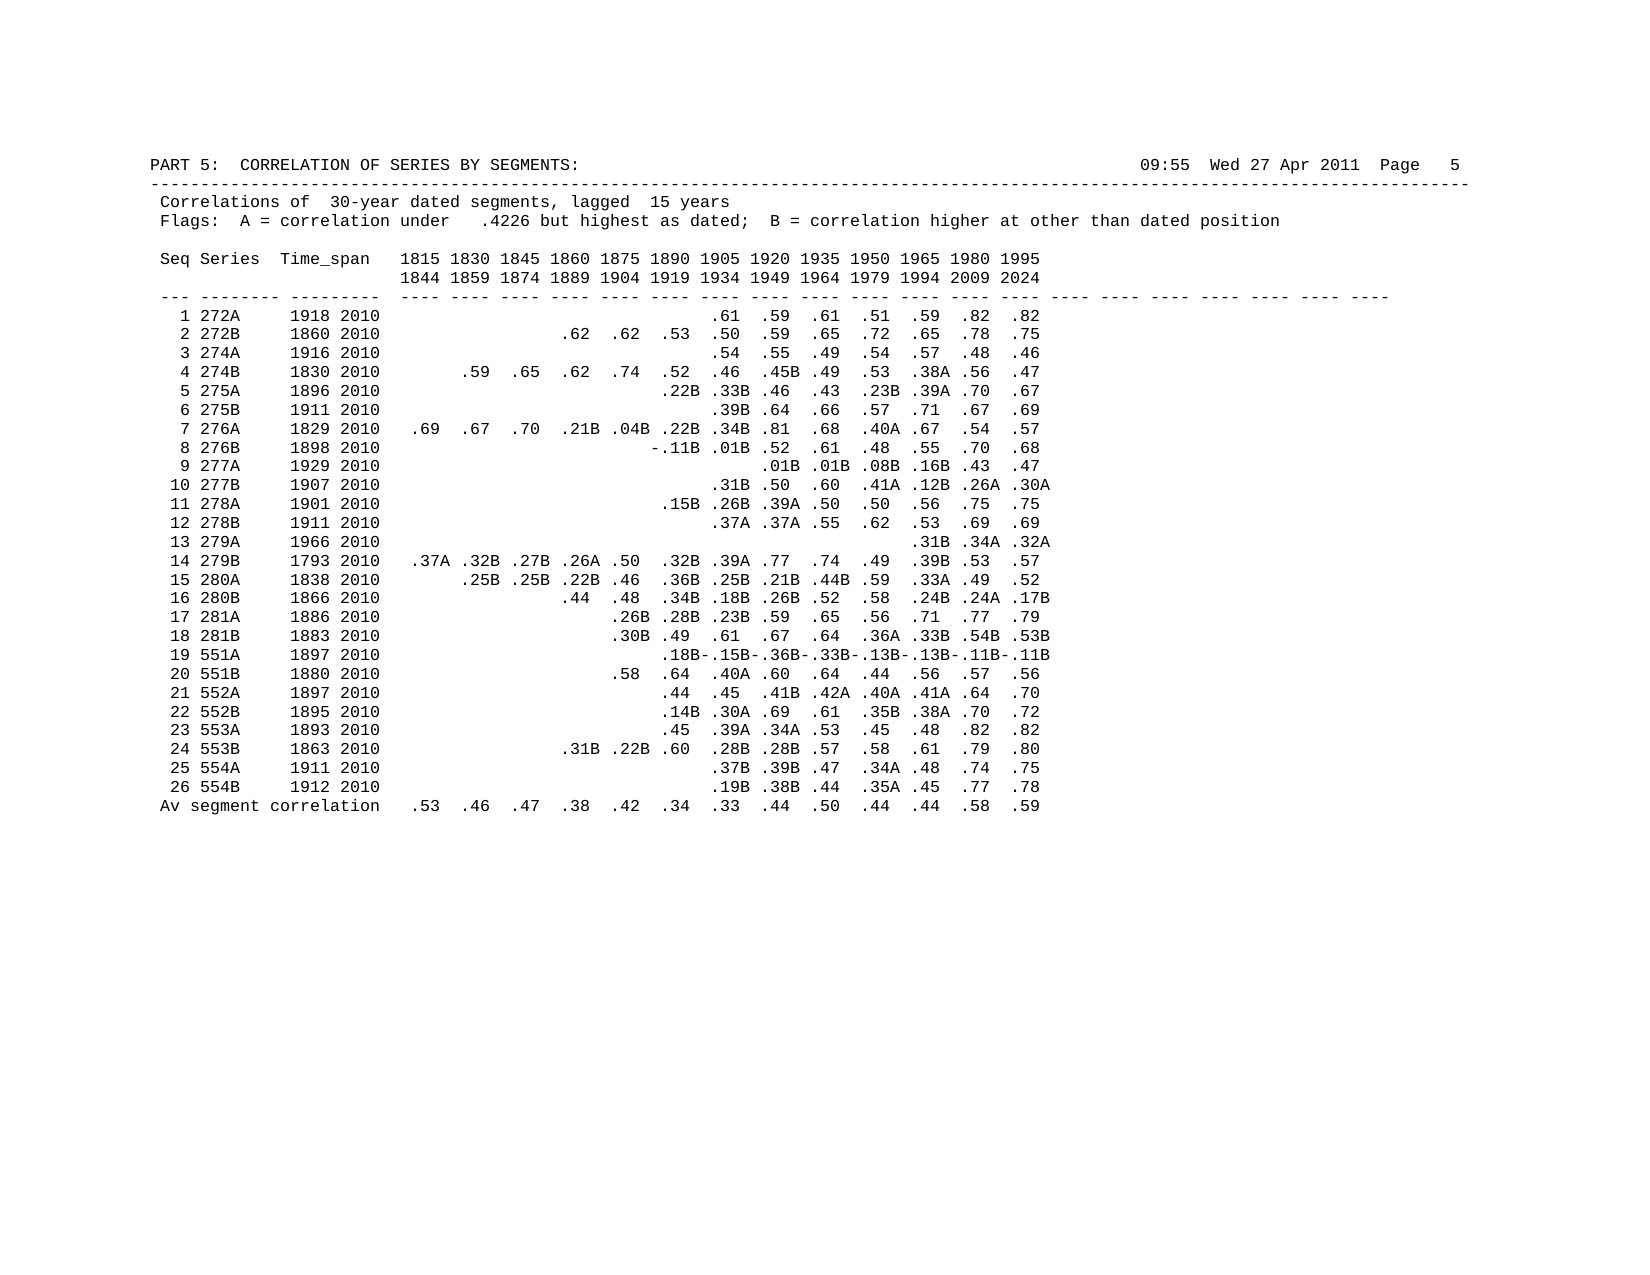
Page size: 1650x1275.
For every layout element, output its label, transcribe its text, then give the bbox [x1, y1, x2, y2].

text Av segment correlation .53 .46 .47 .38 .42 .34 .33 .44 .50 .44 .44 .58 .59 [150, 797, 1500, 816]
text 22 552B 1895 2010 .14B .30A .69 .61 .35B .38A .70 .72 [150, 703, 1500, 722]
text 8 276B 1898 2010 -.11B .01B .52 .61 .48 .55 .70 .68 [150, 439, 1500, 458]
text ------------------------------------------------------------------------------------------------------------------------------------ [150, 175, 1500, 194]
text 3 274A 1916 2010 .54 .55 .49 .54 .57 .48 .46 [150, 345, 1500, 364]
text 4 274B 1830 2010 .59 .65 .62 .74 .52 .46 .45B .49 .53 .38A .56 .47 [150, 364, 1500, 383]
text --- -------- --------- ---- ---- ---- ---- ---- ---- ---- ---- ---- ---- ---- ---- ---- ---- ---- ---- ---- ---- ---- ---- [150, 288, 1500, 307]
text 1 272A 1918 2010 .61 .59 .61 .51 .59 .82 .82 [150, 307, 1500, 326]
text 24 553B 1863 2010 .31B .22B .60 .28B .28B .57 .58 .61 .79 .80 [150, 741, 1500, 760]
text 13 279A 1966 2010 .31B .34A .32A [150, 533, 1500, 552]
text 12 278B 1911 2010 .37A .37A .55 .62 .53 .69 .69 [150, 514, 1500, 533]
text Seq Series Time_span 1815 1830 1845 1860 1875 1890 1905 1920 1935 1950 1965 1980 1995 [150, 251, 1500, 269]
text 10 277B 1907 2010 .31B .50 .60 .41A .12B .26A .30A [150, 477, 1500, 496]
text 15 280A 1838 2010 .25B .25B .22B .46 .36B .25B .21B .44B .59 .33A .49 .52 [150, 571, 1500, 590]
text 7 276A 1829 2010 .69 .67 .70 .21B .04B .22B .34B .81 .68 .40A .67 .54 .57 [150, 420, 1500, 439]
text 6 275B 1911 2010 .39B .64 .66 .57 .71 .67 .69 [150, 401, 1500, 420]
text 9 277A 1929 2010 .01B .01B .08B .16B .43 .47 [150, 458, 1500, 477]
text 1844 1859 1874 1889 1904 1919 1934 1949 1964 1979 1994 2009 2024 [150, 269, 1500, 288]
text 23 553A 1893 2010 .45 .39A .34A .53 .45 .48 .82 .82 [150, 722, 1500, 741]
text 19 551A 1897 2010 .18B-.15B-.36B-.33B-.13B-.13B-.11B-.11B [150, 647, 1500, 665]
text PART 5: CORRELATION OF SERIES BY SEGMENTS: 09:55 Wed 27 Apr 2011 Page 5 [150, 156, 1500, 175]
text Flags: A = correlation under .4226 but highest as dated; B = correlation higher at other than dated position [150, 213, 1500, 232]
text 11 278A 1901 2010 .15B .26B .39A .50 .50 .56 .75 .75 [150, 496, 1500, 514]
text 14 279B 1793 2010 .37A .32B .27B .26A .50 .32B .39A .77 .74 .49 .39B .53 .57 [150, 552, 1500, 571]
text 25 554A 1911 2010 .37B .39B .47 .34A .48 .74 .75 [150, 760, 1500, 778]
text 18 281B 1883 2010 .30B .49 .61 .67 .64 .36A .33B .54B .53B [150, 628, 1500, 647]
text 2 272B 1860 2010 .62 .62 .53 .50 .59 .65 .72 .65 .78 .75 [150, 326, 1500, 345]
text 26 554B 1912 2010 .19B .38B .44 .35A .45 .77 .78 [150, 778, 1500, 797]
text Correlations of 30-year dated segments, lagged 15 years [150, 194, 1500, 213]
text 17 281A 1886 2010 .26B .28B .23B .59 .65 .56 .71 .77 .79 [150, 609, 1500, 628]
text 21 552A 1897 2010 .44 .45 .41B .42A .40A .41A .64 .70 [150, 684, 1500, 703]
text 5 275A 1896 2010 .22B .33B .46 .43 .23B .39A .70 .67 [150, 383, 1500, 401]
text 20 551B 1880 2010 .58 .64 .40A .60 .64 .44 .56 .57 .56 [150, 665, 1500, 684]
text 16 280B 1866 2010 .44 .48 .34B .18B .26B .52 .58 .24B .24A .17B [150, 590, 1500, 609]
